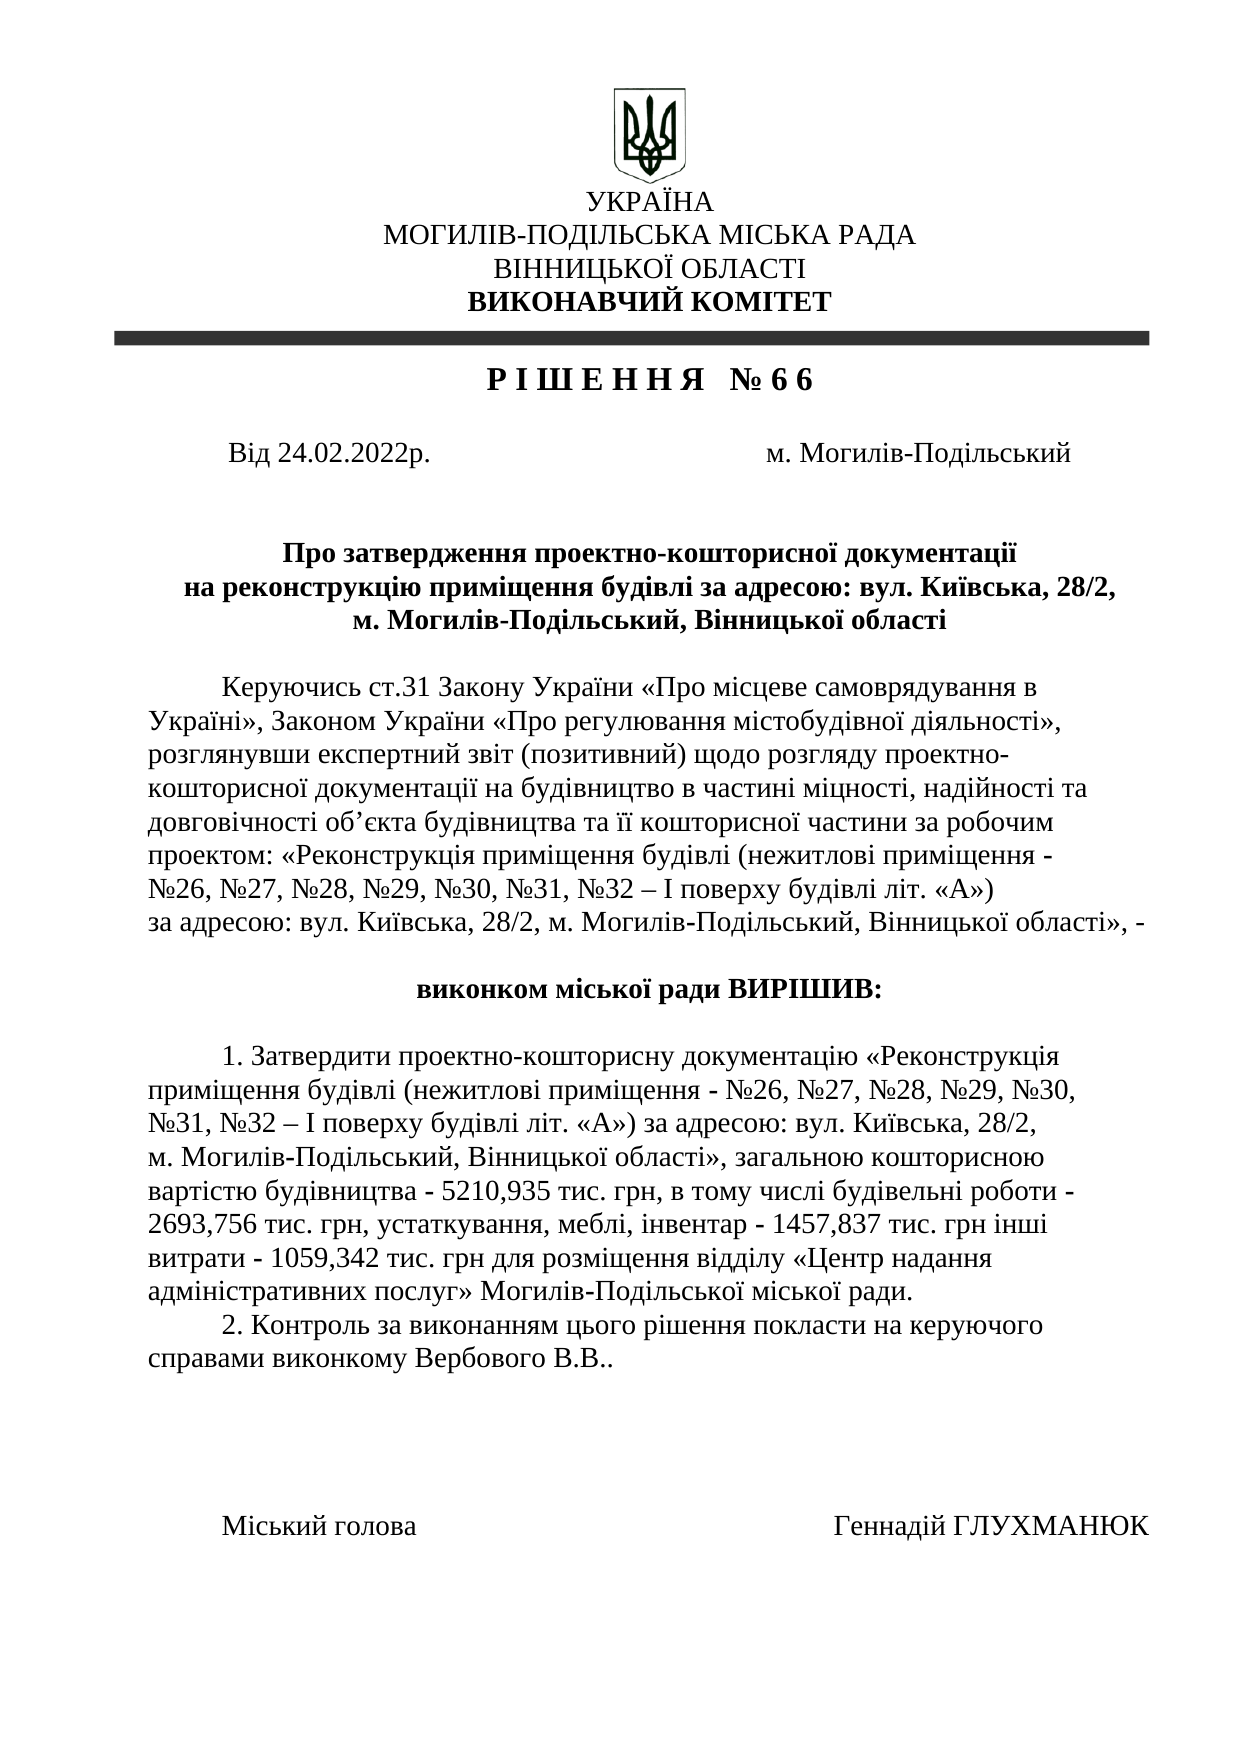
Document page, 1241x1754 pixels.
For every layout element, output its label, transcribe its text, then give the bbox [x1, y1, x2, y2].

text №26, №27, №28, №29, №30, №31, №32 – І поверху будівлі літ. «А») [148, 871, 1152, 904]
text 1. Затвердити проектно-кошторисну документацію «Реконструкція приміщення будівлі (нежитлові приміщення - №26, №27, №28, №29, №30, [148, 1038, 1152, 1106]
picture [613, 88, 686, 184]
text м. Могилів-Подільський, Вінницької області», загальною кошторисною вартістю будівництва - 5210,935 тис. грн, в тому числі будівельні роботи -2693,756 тис. грн, устаткування, меблі, інвентар - 1457,837 тис. грн інші витрати - 1059,342 тис. грн для розміщення відділу «Центр надання адміністративних послуг» Могилів-Подільської міської ради. [148, 1139, 1152, 1307]
text Міський голова Геннадій ГЛУХМАНЮК [148, 1508, 1152, 1542]
text №31, №32 – І поверху будівлі літ. «А») за адресою: вул. Київська, 28/2, [148, 1106, 1152, 1139]
text на реконструкцію приміщення будівлі за адресою: вул. Київська, 28/2, [148, 569, 1152, 602]
text 2. Контроль за виконанням цього рішення покласти на керуючого справами виконкому Вербового В.В.. [148, 1307, 1152, 1374]
text Керуючись ст.31 Закону України «Про місцеве самоврядування в Україні», Законом України «Про регулювання містобудівної діяльності», розглянувши експертний звіт (позитивний) щодо розгляду проектно-кошторисної документації на будівництво в частині міцності, надійності та довговічності об’єкта будівництва та її кошторисної частини за робочим проектом: «Реконструкція приміщення будівлі (нежитлові приміщення - [148, 669, 1152, 871]
text за адресою: вул. Київська, 28/2, м. Могилів-Подільський, Вінницької області», - [148, 904, 1152, 938]
text РІШЕННЯ №66 [148, 331, 1152, 397]
text виконком міської ради ВИРІШИВ: [148, 971, 1152, 1005]
text УКРАЇНА МОГИЛІВ-ПОДІЛЬСЬКА МІСЬКА РАДА ВІННИЦЬКОЇ ОБЛАСТІ [148, 184, 1152, 284]
text Від 24.02.2022р. м. Могилів-Подільський [148, 435, 1152, 468]
text м. Могилів-Подільський, Вінницької області [148, 602, 1152, 636]
text Про затвердження проектно-кошторисної документації [148, 535, 1152, 569]
text ВИКОНАВЧИЙ КОМІТЕТ [148, 284, 1152, 318]
